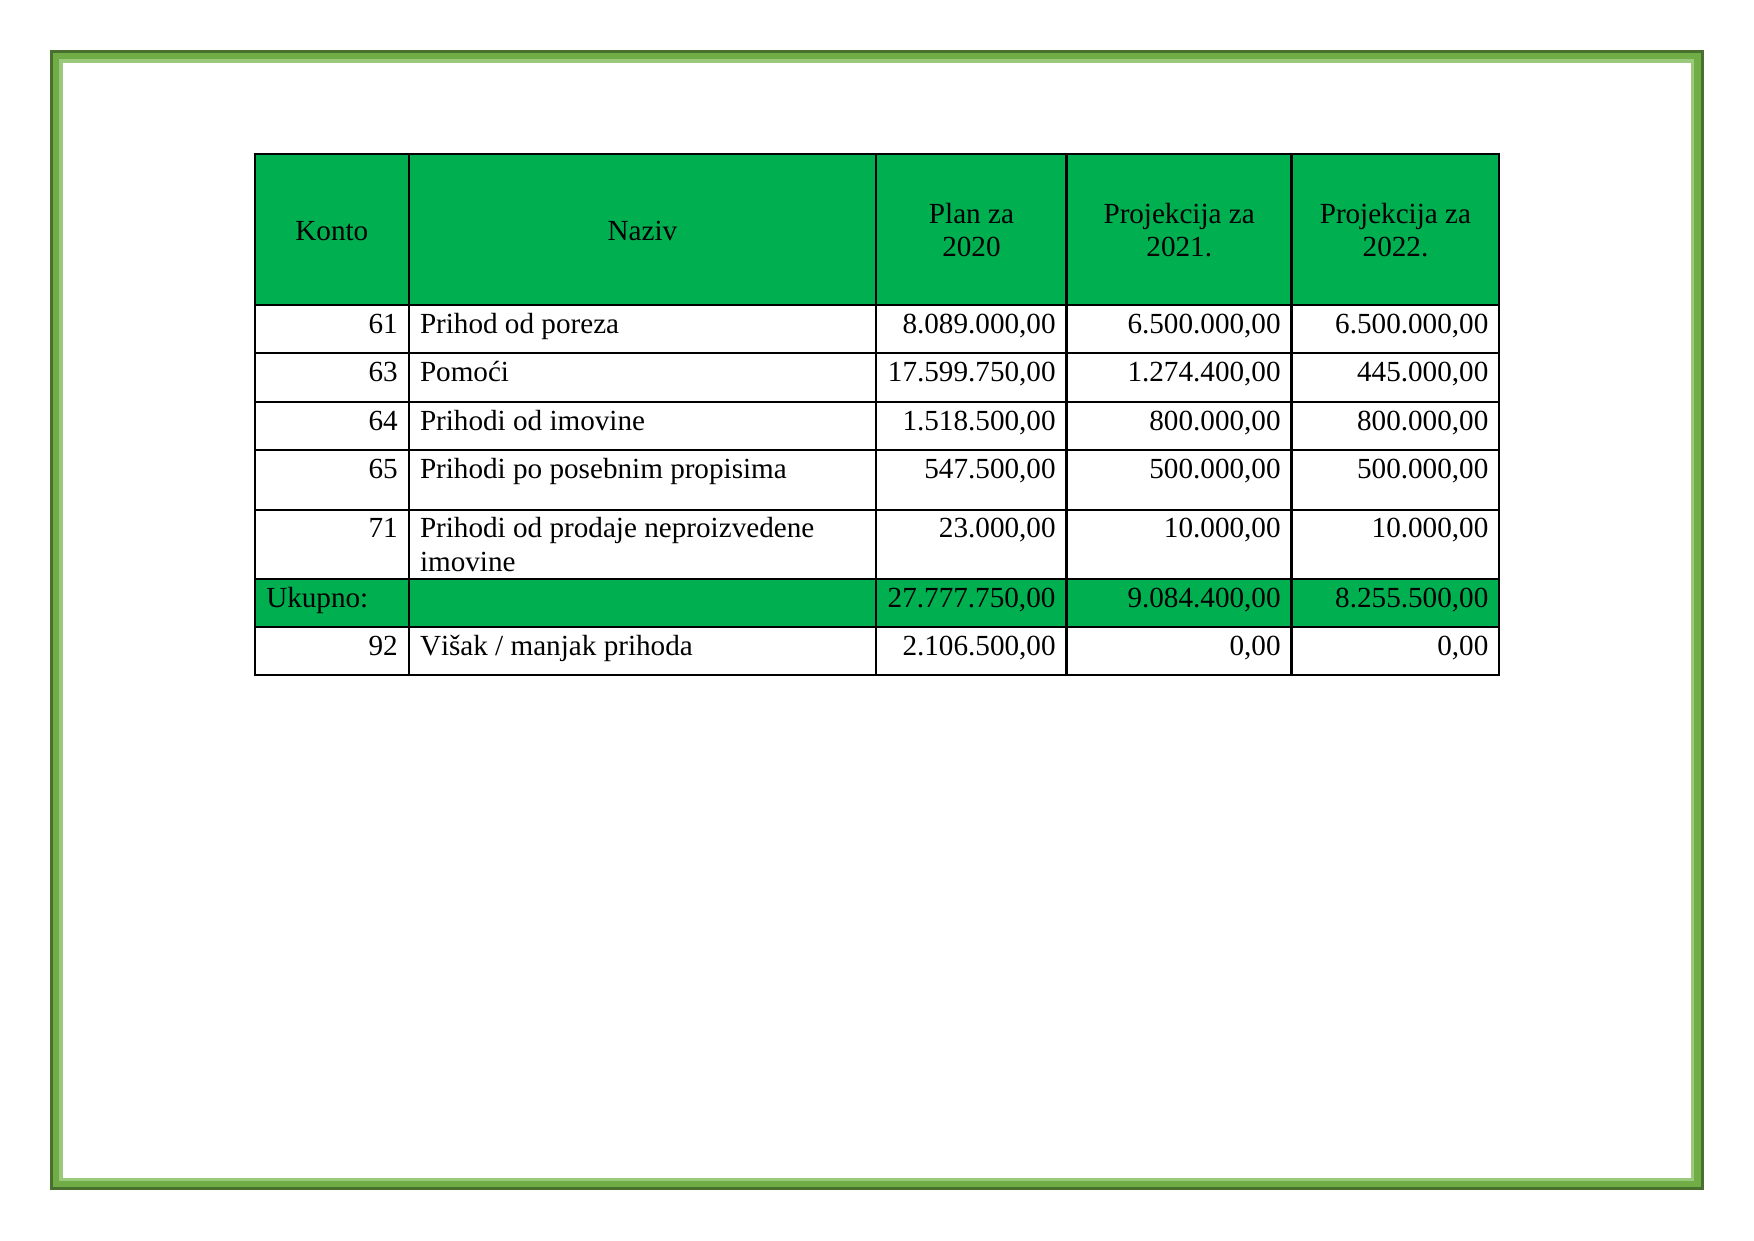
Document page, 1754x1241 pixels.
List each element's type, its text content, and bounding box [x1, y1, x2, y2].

table_cell 92 [256, 628, 408, 674]
table_cell 8.255.500,00 [1293, 580, 1498, 626]
table_cell Prihodi po posebnim propisima [410, 451, 875, 508]
table_cell 500.000,00 [1068, 451, 1290, 508]
table_header Projekcija za 2021. [1068, 155, 1290, 304]
table_cell 64 [256, 403, 408, 449]
table_cell 71 [256, 511, 408, 578]
table_cell 6.500.000,00 [1068, 306, 1290, 352]
table_cell 0,00 [1293, 628, 1498, 674]
table_cell 17.599.750,00 [877, 354, 1065, 401]
table_cell 65 [256, 451, 408, 508]
table_cell 800.000,00 [1068, 403, 1290, 449]
table_cell Prihod od poreza [410, 306, 875, 352]
table_cell 445.000,00 [1293, 354, 1498, 401]
table_cell Pomoći [410, 354, 875, 401]
table_cell 61 [256, 306, 408, 352]
table_cell 10.000,00 [1068, 511, 1290, 578]
table_cell 547.500,00 [877, 451, 1065, 508]
table_header Plan za 2020 [877, 155, 1065, 304]
table_cell 27.777.750,00 [877, 580, 1065, 626]
table_cell 800.000,00 [1293, 403, 1498, 449]
table_cell 6.500.000,00 [1293, 306, 1498, 352]
table_header Naziv [410, 155, 875, 304]
table_cell 8.089.000,00 [877, 306, 1065, 352]
table_header Konto [256, 155, 408, 304]
table_cell Višak / manjak prihoda [410, 628, 875, 674]
table_cell 10.000,00 [1293, 511, 1498, 578]
table_cell 23.000,00 [877, 511, 1065, 578]
table_cell 500.000,00 [1293, 451, 1498, 508]
table_cell 2.106.500,00 [877, 628, 1065, 674]
table_cell 0,00 [1068, 628, 1290, 674]
table_cell 9.084.400,00 [1068, 580, 1290, 626]
table_cell 1.274.400,00 [1068, 354, 1290, 401]
table_cell Prihodi od prodaje neproizvedene imovine [410, 511, 875, 578]
table_header Projekcija za 2022. [1293, 155, 1498, 304]
table_cell 63 [256, 354, 408, 401]
table_cell [410, 580, 875, 626]
table_cell 1.518.500,00 [877, 403, 1065, 449]
table_cell Ukupno: [256, 580, 408, 626]
table_cell Prihodi od imovine [410, 403, 875, 449]
